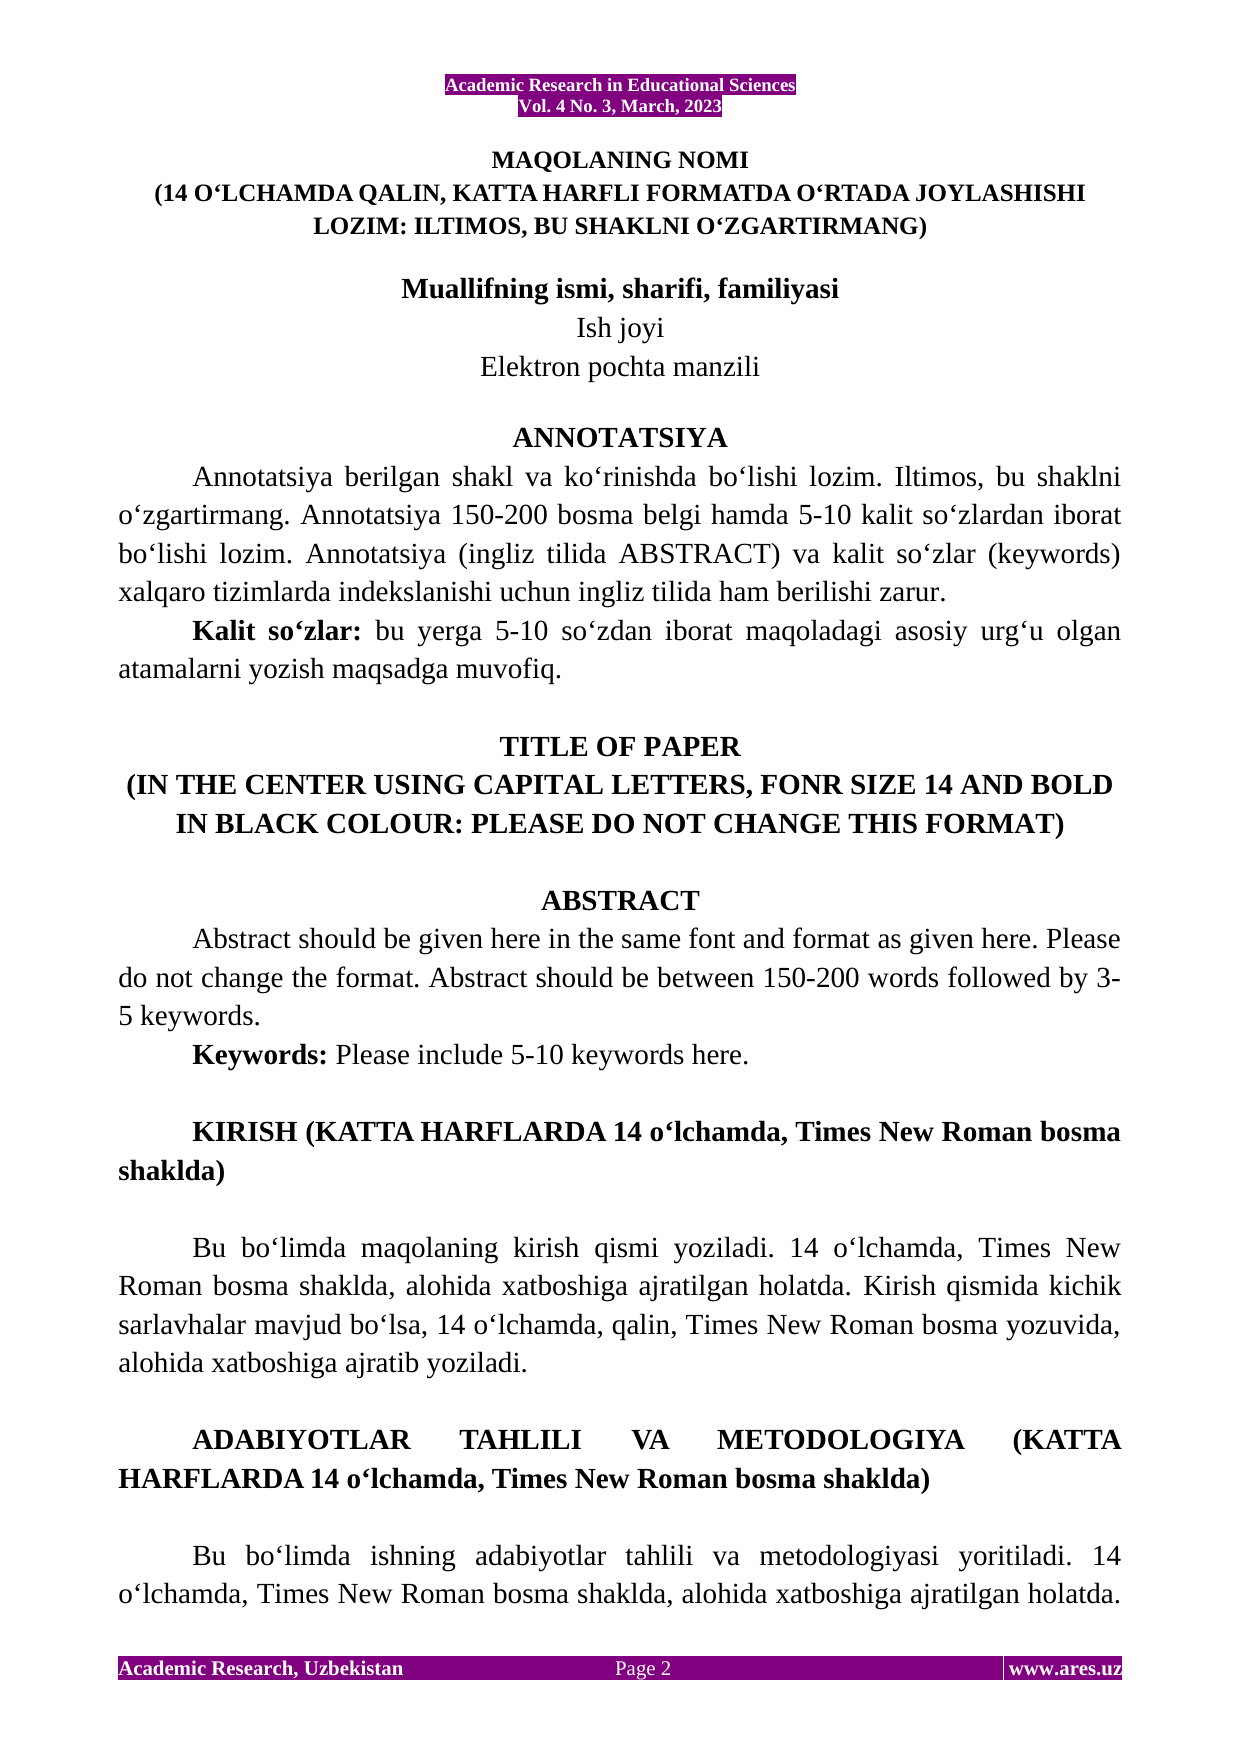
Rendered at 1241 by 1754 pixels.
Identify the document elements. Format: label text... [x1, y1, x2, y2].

subtitle ADABIYOTLAR TAHLILI VA METODOLOGIYA (KATTA HARFLARDA 14 o‘lchamda, Times New Roman bosma shaklda) [118, 1422, 1122, 1494]
subtitle KIRISH (KATTA HARFLARDA 14 o‘lchamda, Times New Roman bosma shaklda) [118, 1114, 1122, 1186]
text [118, 1538, 1122, 1610]
title (14 O‘LCHAMDA QALIN, KATTA HARFLI FORMATDA O‘RTADA JOYLASHISHI LOZIM: ILTIMOS, BU SHAKLNI O‘ZGARTIRMANG) [118, 178, 1122, 240]
title Elektron pochta manzili [118, 349, 1122, 382]
text MAQOLANING NOMI [118, 145, 1122, 174]
text Kalit so‘zlar: bu yerga 5-10 so‘zdan iborat maqoladagi asosiy urg‘u olgan atamalarni yozish maqsadga muvofiq. [118, 613, 1122, 685]
text Bu bo‘limda maqolaning kirish qismi yoziladi. 14 o‘lchamda, Times New Roman bosma shaklda, alohida xatboshiga ajratilgan holatda. Kirish qismida kichik sarlavhalar mavjud bo‘lsa, 14 o‘lchamda, qalin, Times New Roman bosma yozuvida, alohida xatboshiga ajratib yoziladi. [118, 1230, 1122, 1379]
text Keywords: Please include 5-10 keywords here. [118, 1037, 1122, 1071]
text Ish joyi [118, 310, 1122, 344]
text Muallifning ismi, sharifi, familiyasi [118, 272, 1122, 305]
text Abstract should be given here in the same font and format as given here. Please do not change the format. Abstract should be between 150-200 words followed by 3-5 keywords. [118, 921, 1122, 1032]
text ABSTRACT [118, 883, 1122, 916]
title ANNOTATSIYA [118, 420, 1122, 454]
text (IN THE CENTER USING CAPITAL LETTERS, FONR SIZE 14 AND BOLD IN BLACK COLOUR: PLEASE DO NOT CHANGE THIS FORMAT) [118, 767, 1122, 839]
text TITLE OF PAPER [118, 729, 1122, 762]
text Annotatsiya berilgan shakl va ko‘rinishda bo‘lishi lozim. Iltimos, bu shaklni o‘zgartirmang. Annotatsiya 150-200 bosma belgi hamda 5-10 kalit so‘zlardan iborat bo‘lishi lozim. Annotatsiya (ingliz tilida ABSTRACT) va kalit so‘zlar (keywords) xalqaro tizimlarda indekslanishi uchun ingliz tilida ham berilishi zarur. [118, 459, 1122, 608]
